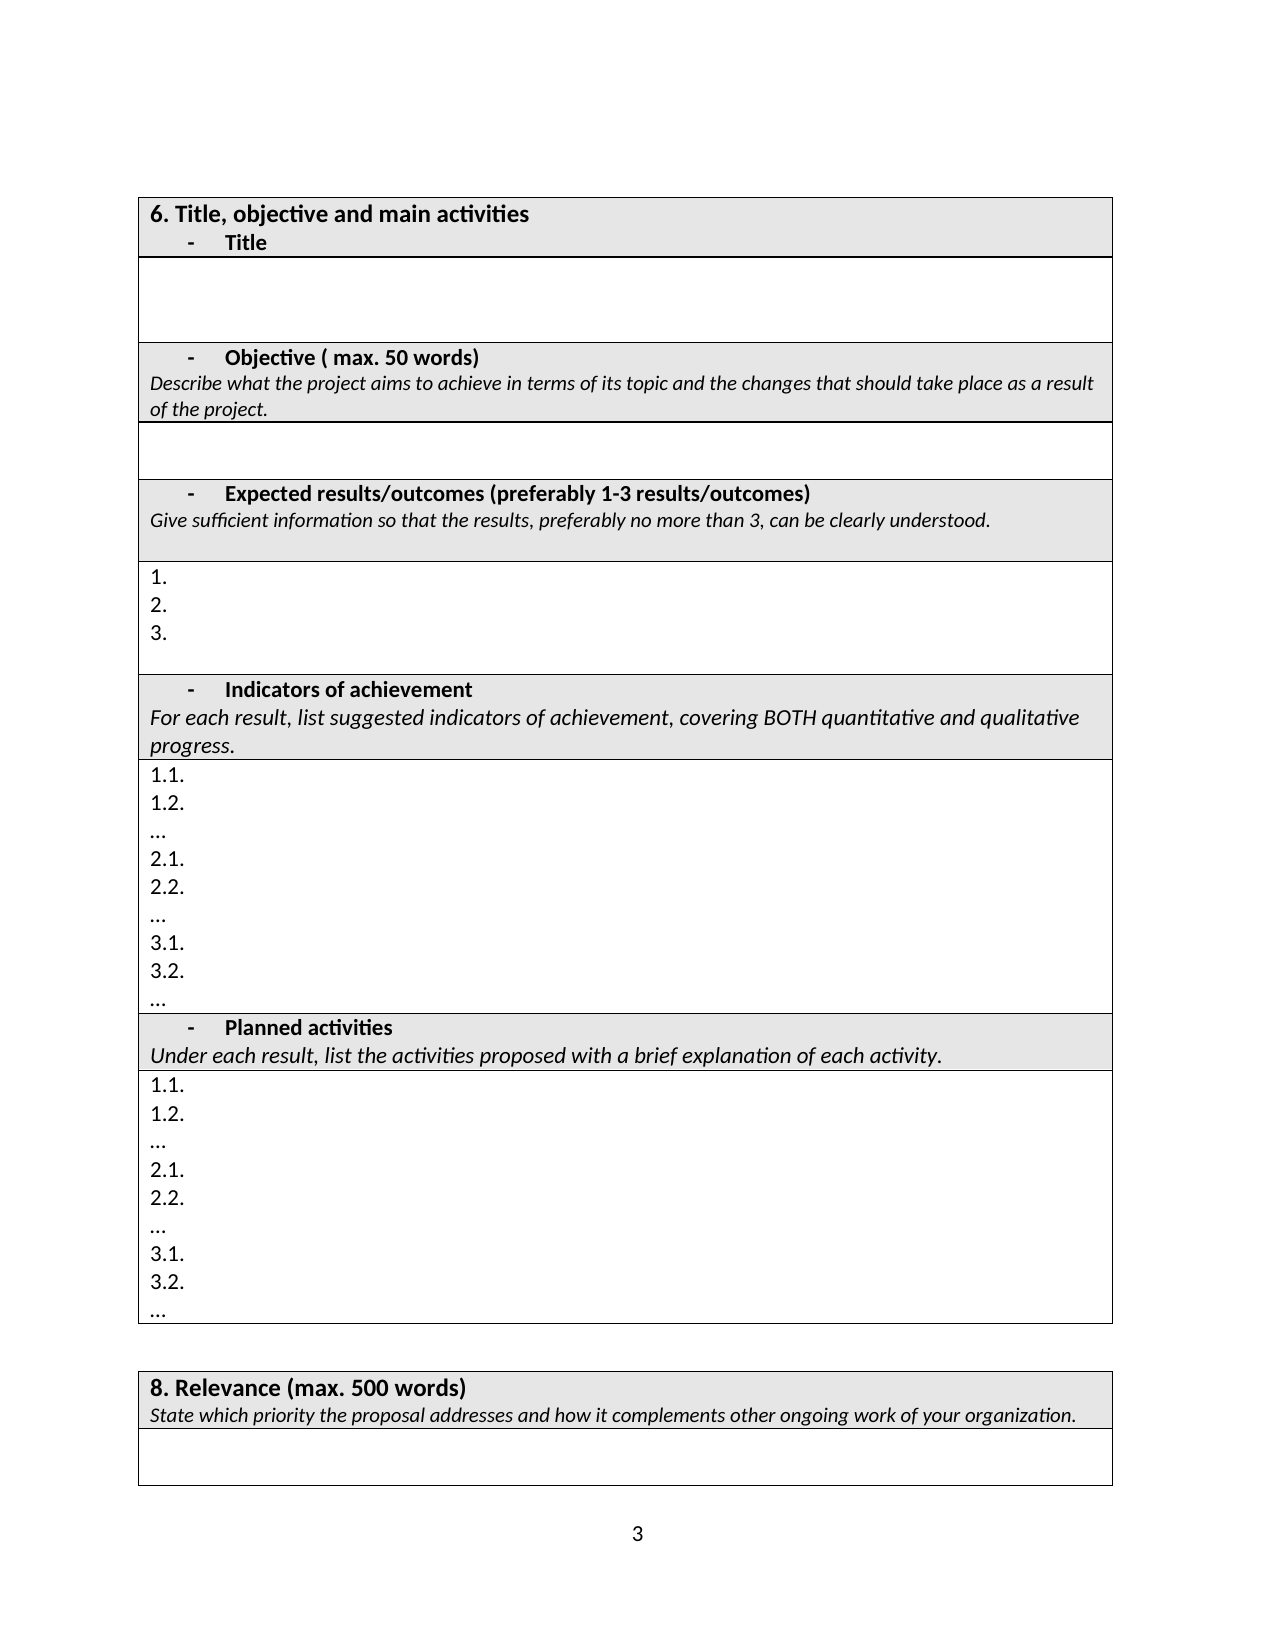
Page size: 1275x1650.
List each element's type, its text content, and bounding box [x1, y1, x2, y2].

table_header 8. Relevance (max. 500 words) State which priority the proposal addresses and how it complements other ongoing work of your organization. [139, 1372, 1112, 1428]
table_cell [139, 423, 1112, 478]
table_cell Planned activities Under each result, list the activities proposed with a brief explanation of each activity. [139, 1014, 1112, 1069]
table_cell [139, 258, 1112, 342]
table_cell 1.1. 1.2. … 2.1. 2.2. … 3.1. 3.2. … [139, 1071, 1112, 1323]
table_header 6. Title, objective and main activities Title [139, 198, 1112, 256]
table_cell [139, 1429, 1112, 1485]
table_cell Objective ( max. 50 words) Describe what the project aims to achieve in terms of its topic and the changes that should take place as a result of the project. [139, 343, 1112, 421]
table_cell 1.1. 1.2. … 2.1. 2.2. … 3.1. 3.2. … [139, 760, 1112, 1012]
table_cell Indicators of achievement For each result, list suggested indicators of achievement, covering BOTH quantitative and qualitative progress. [139, 675, 1112, 759]
table_cell Expected results/outcomes (preferably 1-3 results/outcomes) Give sufficient information so that the results, preferably no more than 3, can be clearly understood. [139, 480, 1112, 561]
table_cell 1. 2. 3. [139, 562, 1112, 674]
